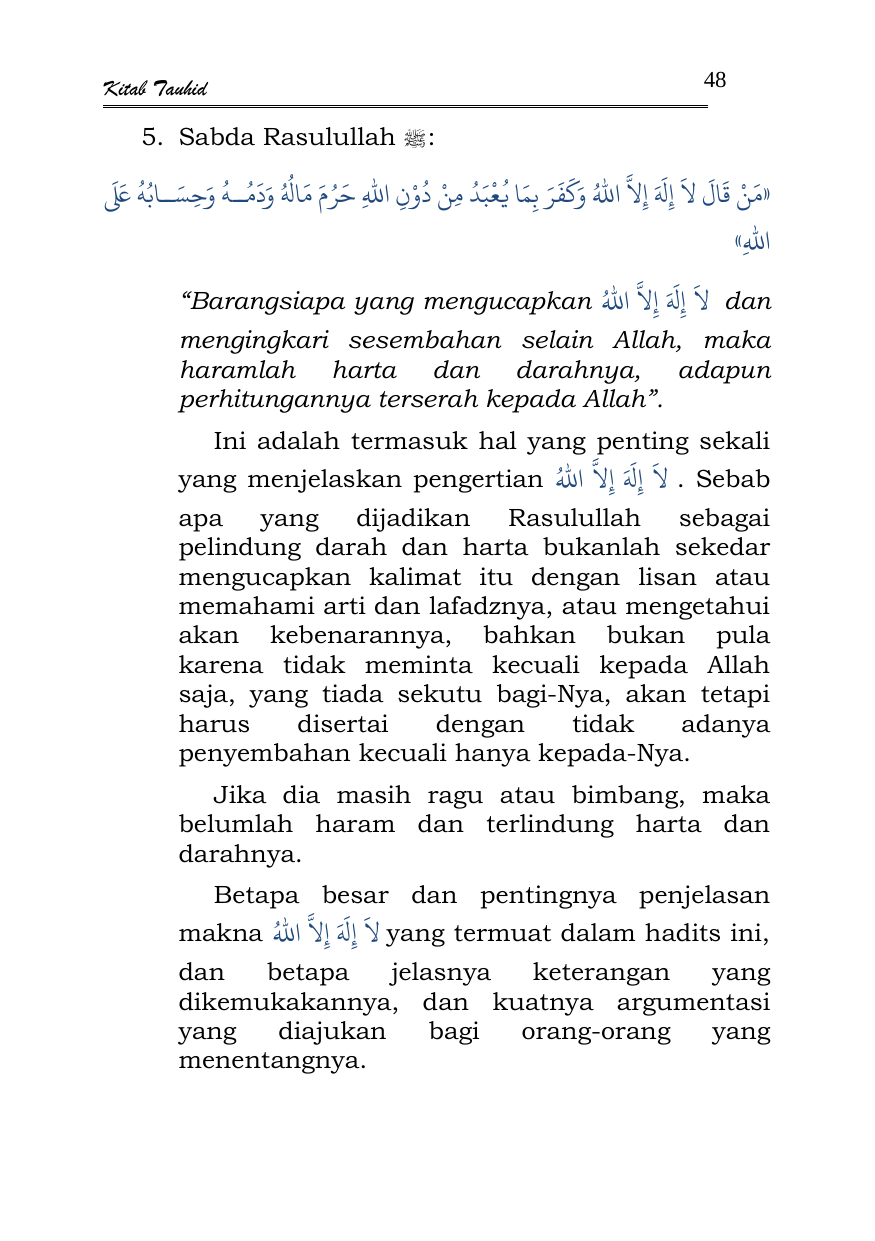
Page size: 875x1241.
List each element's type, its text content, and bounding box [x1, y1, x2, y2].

list Sabda Rasulullah ج : [141, 121, 771, 158]
text Betapa besar dan pentingnya penjelasan makna لاَ إِلَهَ إِلاَّ اللهُ yang termuat dalam hadits ini, dan betapa jelasnya keterangan yang dikemukakannya, dan kuatnya argumentasi yang diajukan bagi orang-orang yang menentangnya. [178, 880, 771, 1074]
text Ini adalah termasuk hal yang penting sekali yang menjelaskan pengertian لاَ إِلَهَ إِلاَّ اللهُ . Sebab apa yang dijadikan Rasulullah sebagai pelindung darah dan harta bukanlah sekedar mengucapkan kalimat itu dengan lisan atau memahami arti dan lafadznya, atau mengetahui akan kebenarannya, bahkan bukan pula karena tidak meminta kecuali kepada Allah saja, yang tiada sekutu bagi-Nya, akan tetapi harus disertai dengan tidak adanya penyembahan kecuali hanya kepada-Nya. [178, 426, 771, 767]
text “Barangsiapa yang mengucapkan لاَ إِلَهَ إِلاَّ اللهُ dan mengingkari sesembahan selain Allah, maka haramlah harta dan darahnya, adapun perhitungannya terserah kepada Allah”. [178, 278, 771, 413]
text Jika dia masih ragu atau bimbang, maka belumlah haram dan terlindung harta dan darahnya. [178, 780, 771, 868]
text «مَنْ قَالَ لاَ إِلَهَ إِلاَّ اللهُ وَكَفَرَ بِمَا يُعْبَدُ مِنْ دُوْنِ اللهِ حَرُمَ مَالُهُ وَدَمُهُ وَحِسَابُهُ عَلَى اللهِ» [103, 171, 771, 266]
